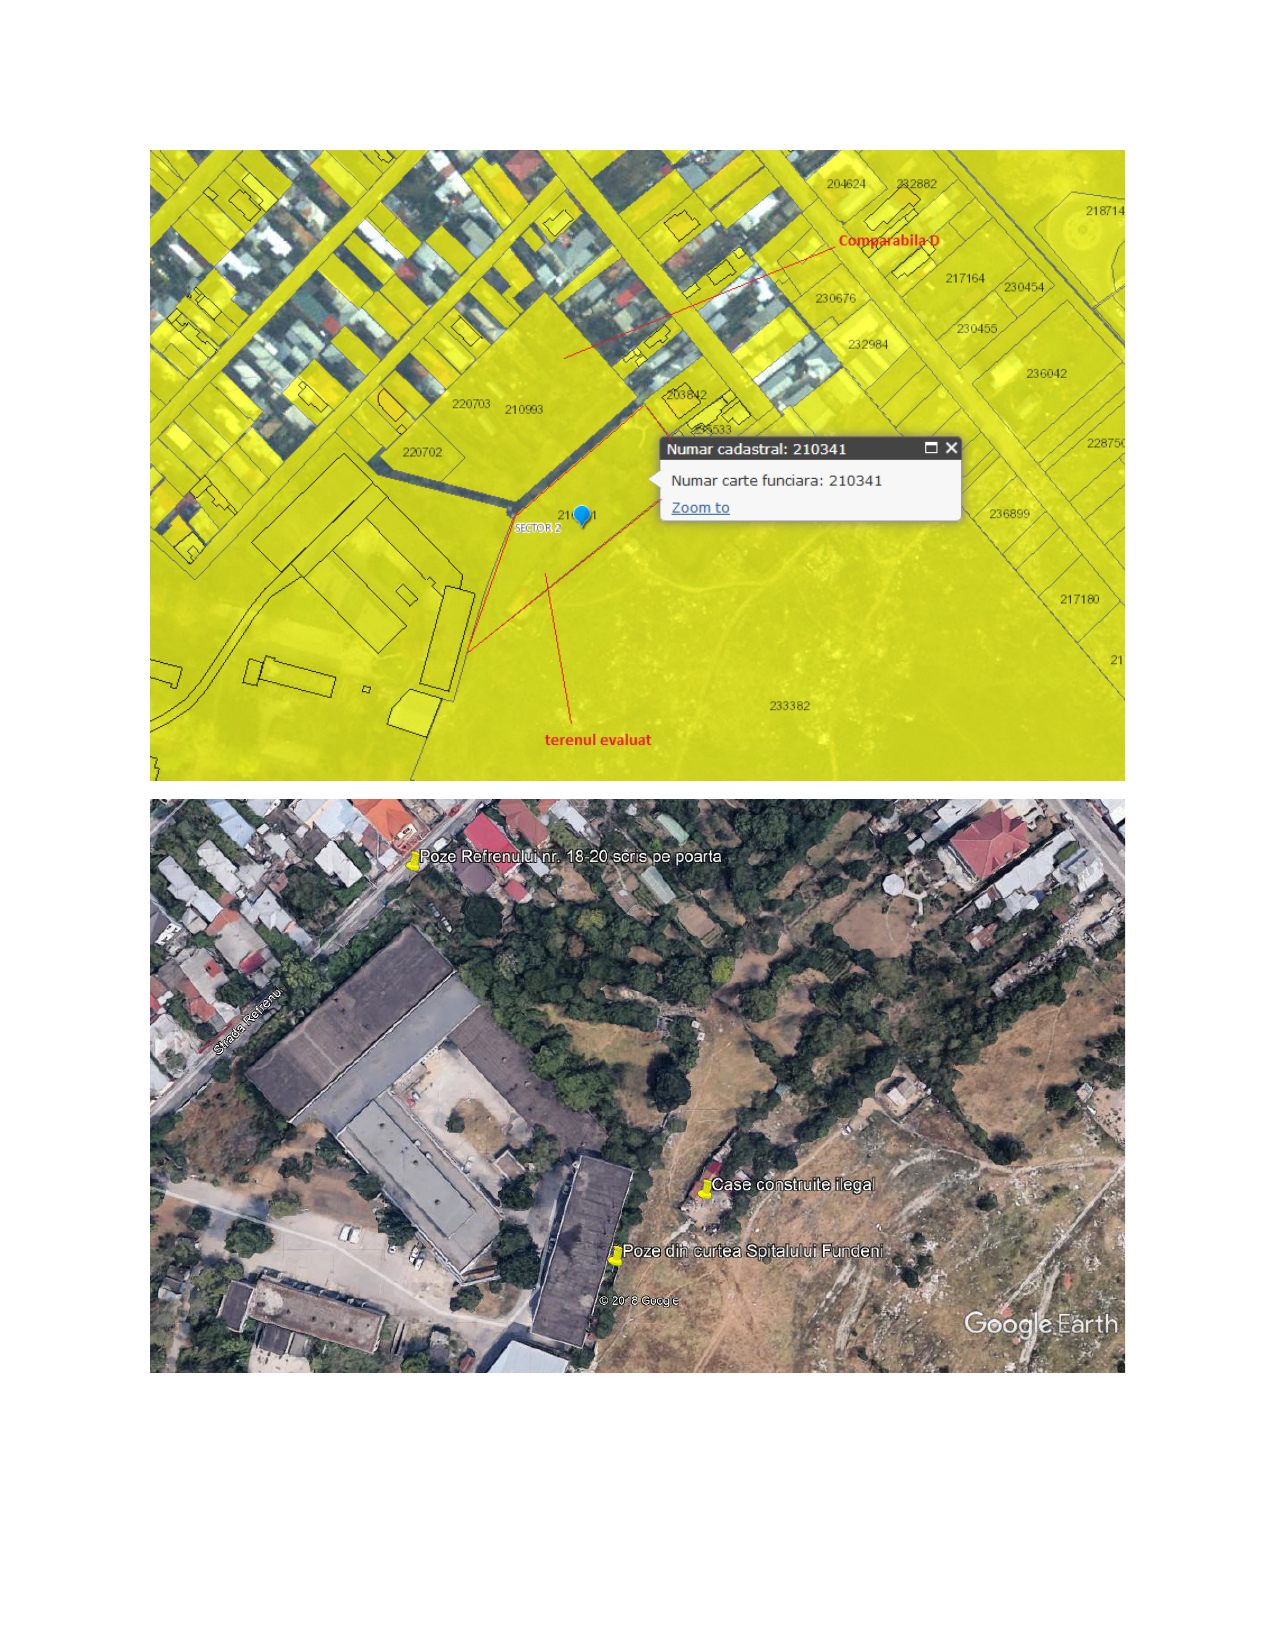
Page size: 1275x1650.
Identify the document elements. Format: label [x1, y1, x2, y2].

picture [150, 150, 1125, 781]
